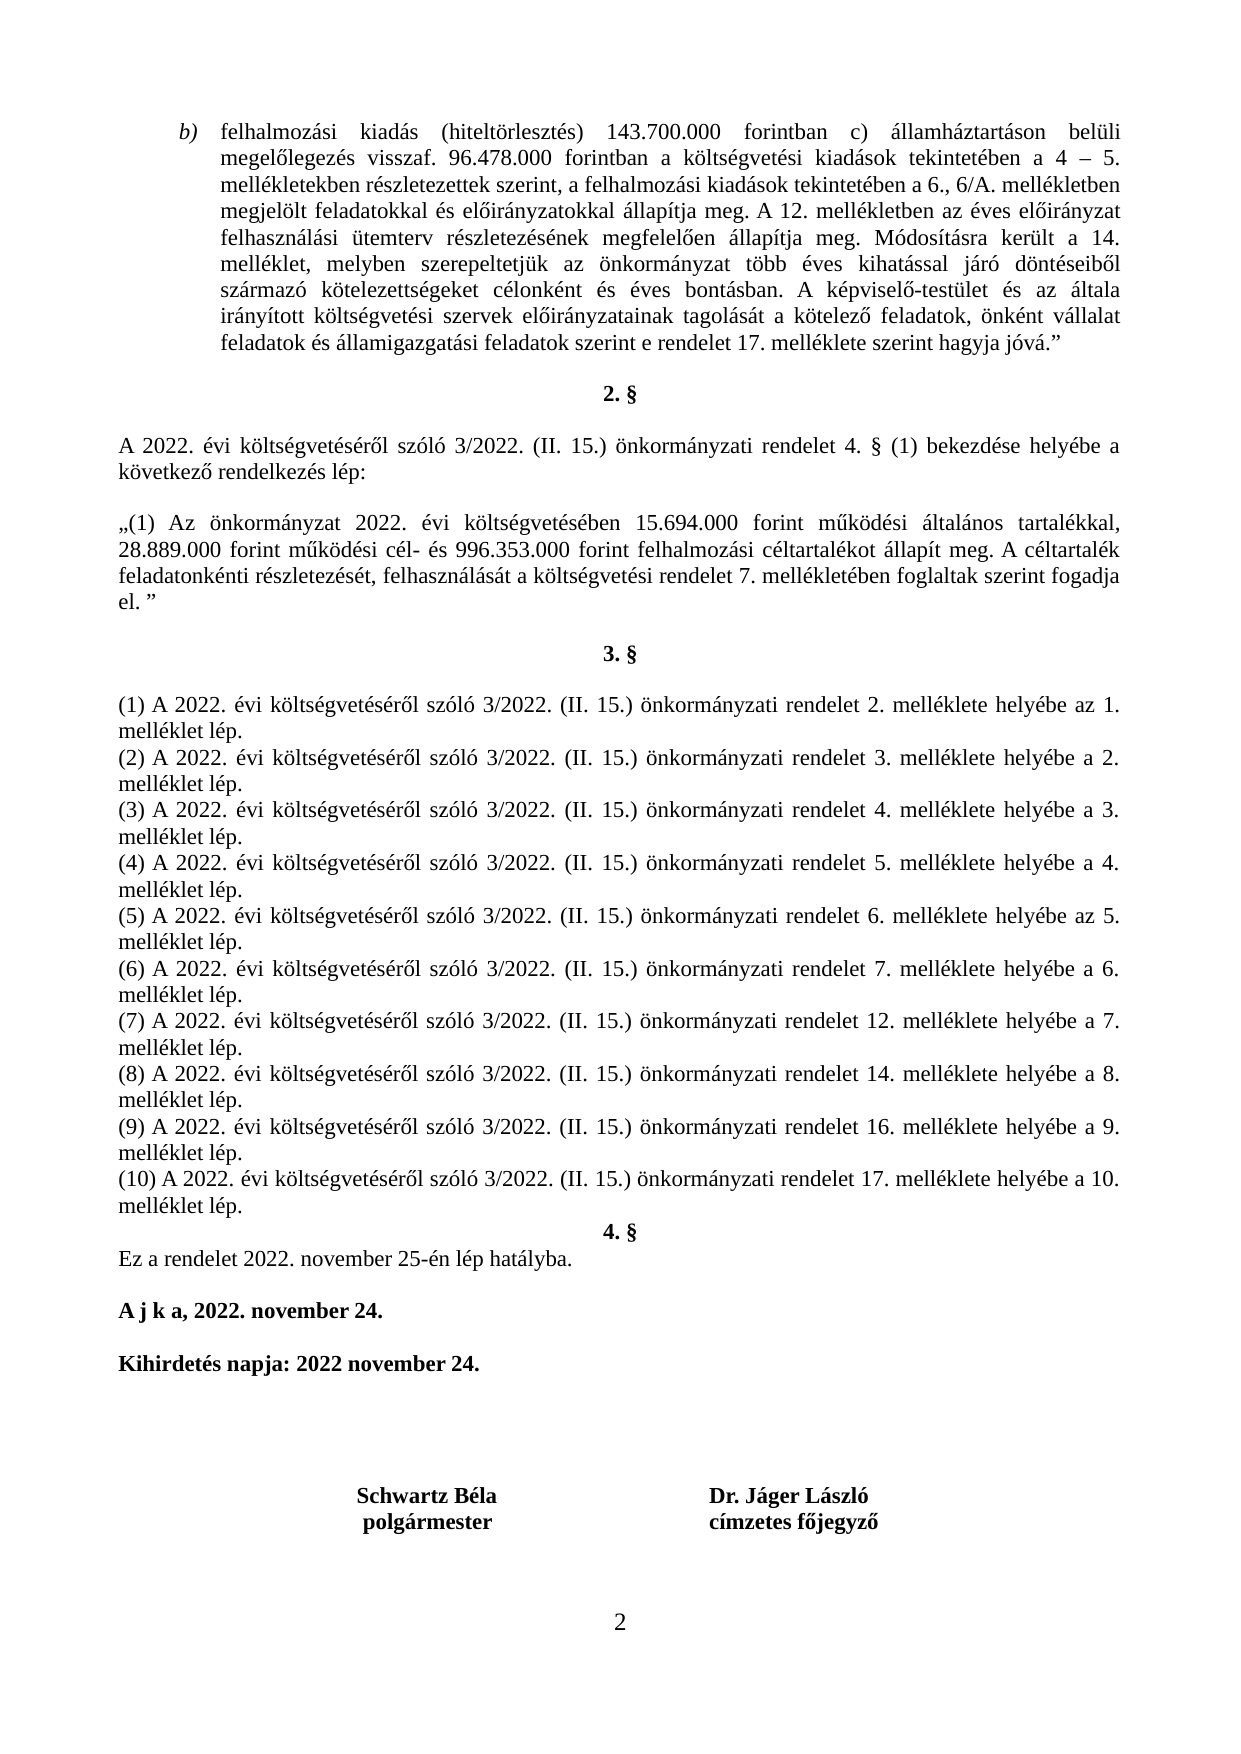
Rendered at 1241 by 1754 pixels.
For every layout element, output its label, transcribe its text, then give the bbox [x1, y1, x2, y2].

text Kihirdetés napja: 2022 november 24. [118, 1350, 1124, 1376]
text (10) A 2022. évi költségvetéséről szóló 3/2022. (II. 15.) önkormányzati rendelet 17. melléklete helyébe a 10. melléklet lép. [118, 1166, 1122, 1218]
text (9) A 2022. évi költségvetéséről szóló 3/2022. (II. 15.) önkormányzati rendelet 16. melléklete helyébe a 9. melléklet lép. [118, 1113, 1122, 1166]
text A j k a, 2022. november 24. [118, 1297, 1124, 1324]
text Ez a rendelet 2022. november 25-én lép hatályba. [118, 1244, 1122, 1271]
text (5) A 2022. évi költségvetéséről szóló 3/2022. (II. 15.) önkormányzati rendelet 6. melléklete helyébe az 5. melléklet lép. [118, 902, 1122, 955]
text (3) A 2022. évi költségvetéséről szóló 3/2022. (II. 15.) önkormányzati rendelet 4. melléklete helyébe a 3. melléklet lép. [118, 797, 1122, 849]
text „(1) Az önkormányzat 2022. évi költségvetésében 15.694.000 forint működési általános tartalékkal, 28.889.000 forint működési cél- és 996.353.000 forint felhalmozási céltartalékot állapít meg. A céltartalék feladatonkénti részletezését, felhasználását a költségvetési rendelet 7. mellékletében foglaltak szerint fogadja el. ” [118, 509, 1122, 615]
text (6) A 2022. évi költségvetéséről szóló 3/2022. (II. 15.) önkormányzati rendelet 7. melléklete helyébe a 6. melléklet lép. [118, 955, 1122, 1007]
text 2. § [118, 380, 1122, 407]
text Schwartz Béla Dr. Jáger László [266, 1482, 1124, 1508]
text b) felhalmozási kiadás (hiteltörlesztés) 143.700.000 forintban c) államháztartáson belüli megelőlegezés visszaf. 96.478.000 forintban a költségvetési kiadások tekintetében a 4 – 5. mellékletekben részletezettek szerint, a felhalmozási kiadások tekintetében a 6., 6/A. mellékletben megjelölt feladatokkal és előirányzatokkal állapítja meg. A 12. mellékletben az éves előirányzat felhasználási ütemterv részletezésének megfelelően állapítja meg. Módosításra került a 14. melléklet, melyben szerepeltetjük az önkormányzat több éves kihatással járó döntéseiből származó kötelezettségeket célonként és éves bontásban. A képviselő-testület és az általa irányított költségvetési szervek előirányzatainak tagolását a kötelező feladatok, önként vállalat feladatok és államigazgatási feladatok szerint e rendelet 17. melléklete szerint hagyja jóvá.” [178, 118, 1122, 355]
text 3. § [118, 640, 1122, 666]
text (2) A 2022. évi költségvetéséről szóló 3/2022. (II. 15.) önkormányzati rendelet 3. melléklete helyébe a 2. melléklet lép. [118, 744, 1122, 797]
text (7) A 2022. évi költségvetéséről szóló 3/2022. (II. 15.) önkormányzati rendelet 12. melléklete helyébe a 7. melléklet lép. [118, 1007, 1122, 1060]
text (4) A 2022. évi költségvetéséről szóló 3/2022. (II. 15.) önkormányzati rendelet 5. melléklete helyébe a 4. melléklet lép. [118, 849, 1122, 902]
text polgármester címzetes főjegyző [118, 1508, 1122, 1534]
text (1) A 2022. évi költségvetéséről szóló 3/2022. (II. 15.) önkormányzati rendelet 2. melléklete helyébe az 1. melléklet lép. [118, 691, 1122, 744]
text A 2022. évi költségvetéséről szóló 3/2022. (II. 15.) önkormányzati rendelet 4. § (1) bekezdése helyébe a következő rendelkezés lép: [118, 432, 1122, 484]
text (8) A 2022. évi költségvetéséről szóló 3/2022. (II. 15.) önkormányzati rendelet 14. melléklete helyébe a 8. melléklet lép. [118, 1060, 1122, 1113]
text 4. § [118, 1218, 1122, 1244]
